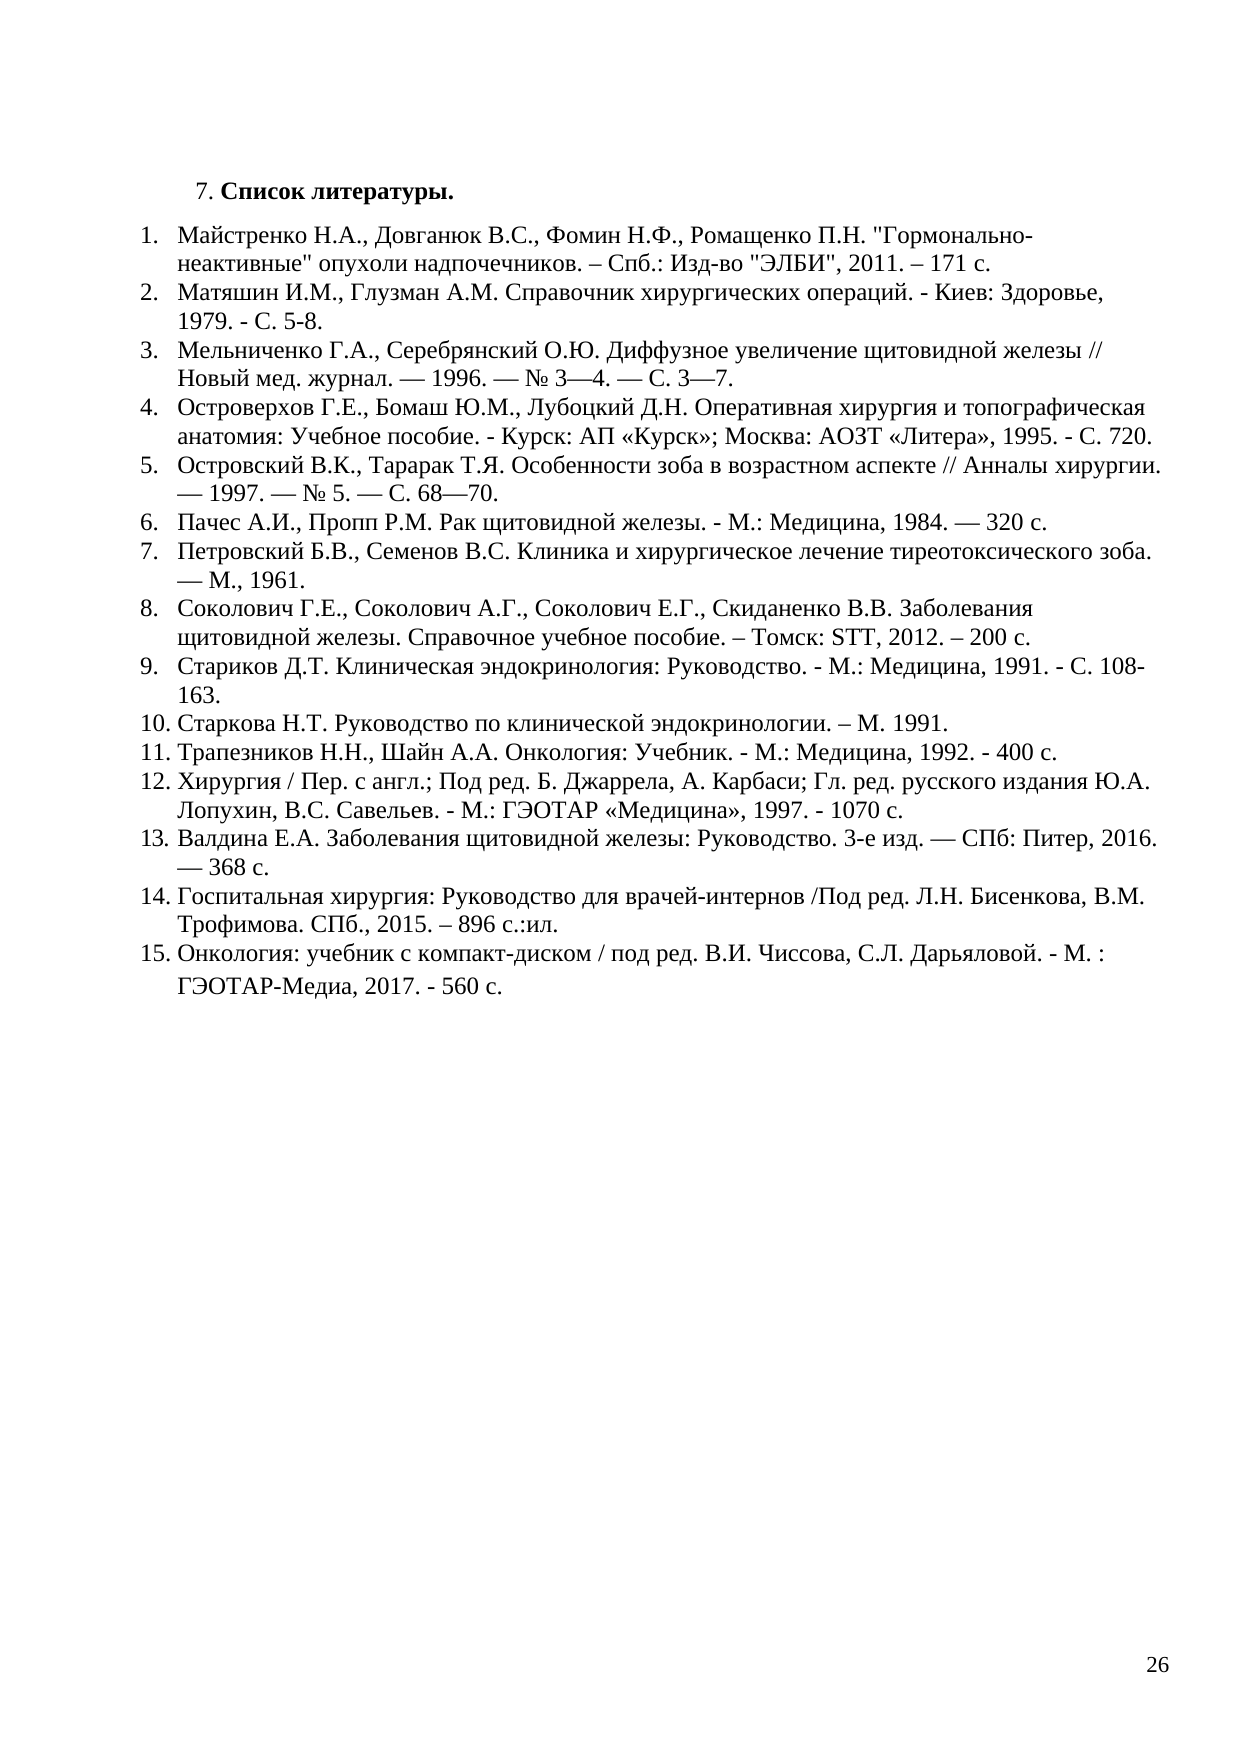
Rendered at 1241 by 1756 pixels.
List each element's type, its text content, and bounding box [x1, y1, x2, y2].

list Островерхов Г.Е., Бомаш Ю.М., Лубоцкий Д.Н. Оперативная хирургия и топографическая анатомия: Учебное пособие. - Курск: АП «Курск»; Москва: АОЗТ «Литера», 1995. - С. 720. [140, 392, 1153, 450]
list Майстренко Н.А., Довганюк В.С., Фомин Н.Ф., Ромащенко П.Н. "Гормонально- неактивные" опухоли надпочечников. – Спб.: Изд-во "ЭЛБИ", 2011. – 171 с. [140, 220, 1035, 277]
subtitle 7. Список литературы. [195, 176, 1186, 205]
list Трапезников Н.Н., Шайн А.А. Онкология: Учебник. - М.: Медицина, 1992. - 400 с. [140, 737, 1186, 766]
list Матяшин И.М., Глузман А.М. Справочник хирургических операций. - Киев: Здоровье, 1979. - С. 5-8. [140, 277, 1105, 335]
list Онкология: учебник с компакт-диском / под ред. В.И. Чиссова, С.Л. Дарьяловой. - М. : ГЭОТАР-Медиа, 2017. - 560 с. [140, 938, 1107, 999]
list Мельниченко Г.А., Серебрянский О.Ю. Диффузное увеличение щитовидной железы // Новый мед. журнал. — 1996. — № 3—4. — С. 3—7. [140, 335, 1103, 392]
text — 368 с. [177, 852, 1186, 881]
text — М., 1961. [177, 565, 1186, 593]
list Госпитальная хирургия: Руководство для врачей-интернов /Под ред. Л.Н. Бисенкова, В.М. Трофимова. СПб., 2015. – 896 с.:ил. [140, 881, 1146, 938]
list Островский В.К., Тарарак Т.Я. Особенности зоба в возрастном аспекте // Анналы хирургии. [140, 450, 1186, 478]
list Валдина Е.А. Заболевания щитовидной железы: Руководство. 3-е изд. — СПб: Питер, 2016. [140, 823, 1186, 852]
text — 1997. — № 5. — С. 68—70. [177, 478, 1186, 507]
list Хирургия / Пер. с англ.; Под ред. Б. Джаррела, А. Карбаси; Гл. ред. русского издания Ю.А. Лопухин, В.С. Савельев. - М.: ГЭОТАР «Медицина», 1997. - 1070 с. [140, 766, 1152, 823]
list Старкова Н.Т. Руководство по клинической эндокринологии. – М. 1991. [140, 708, 1186, 737]
list Соколович Г.Е., Соколович А.Г., Соколович Е.Г., Скиданенко В.В. Заболевания щитовидной железы. Справочное учебное пособие. – Томск: STT, 2012. – 200 с. [140, 593, 1033, 651]
list Пачес А.И., Пропп Р.М. Рак щитовидной железы. - М.: Медицина, 1984. — 320 с. [140, 507, 1186, 536]
list Петровский Б.В., Семенов В.С. Клиника и хирургическое лечение тиреотоксического зоба. [140, 536, 1186, 565]
list Стариков Д.Т. Клиническая эндокринология: Руководство. - М.: Медицина, 1991. - С. 108- 163. [140, 651, 1147, 708]
